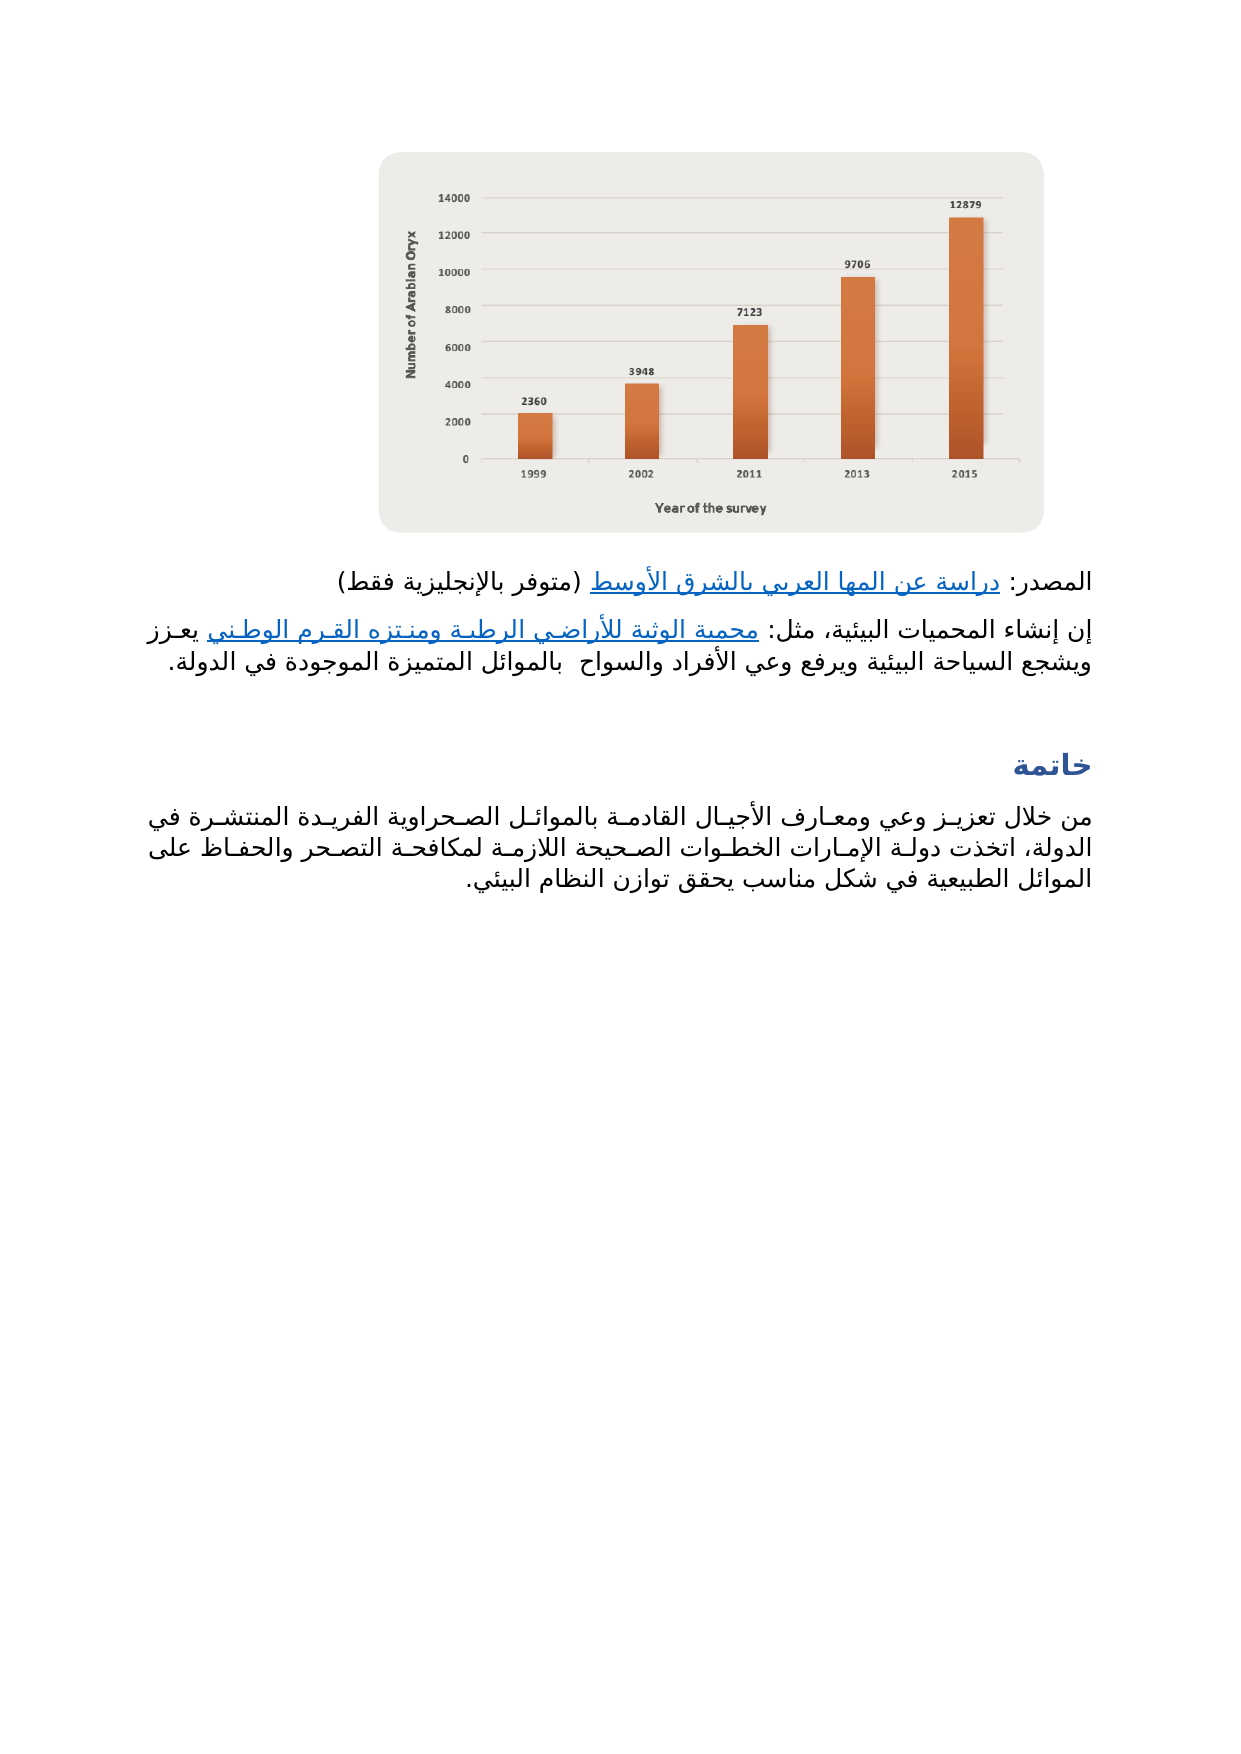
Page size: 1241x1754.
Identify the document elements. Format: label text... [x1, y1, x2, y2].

text المصدر: دراسة عن المها العربي بالشرق الأوسط (متوفر بالإنجليزية فقط) [148, 567, 1092, 596]
text خاتمة [148, 748, 1092, 782]
text من خلال تعزيز وعي ومعارف الأجيال القادمة بالموائل الصحراوية الفريدة المنتشرة في الدولة، اتخذت دولة الإمارات الخطوات الصحيحة اللازمة لمكافحة التصحر والحفاظ على الموائل الطبيعية في شكل مناسب يحقق توازن النظام البيئي. [148, 802, 1092, 894]
text إن إنشاء المحميات البيئية، مثل: محمية الوثبة للأراضي الرطبة ومنتزه القرم الوطني يعزز ويشجع السياحة البيئية ويرفع وعي الأفراد والسواح بالموائل المتميزة الموجودة في الدولة. [148, 615, 1092, 676]
picture [321, 118, 1093, 549]
